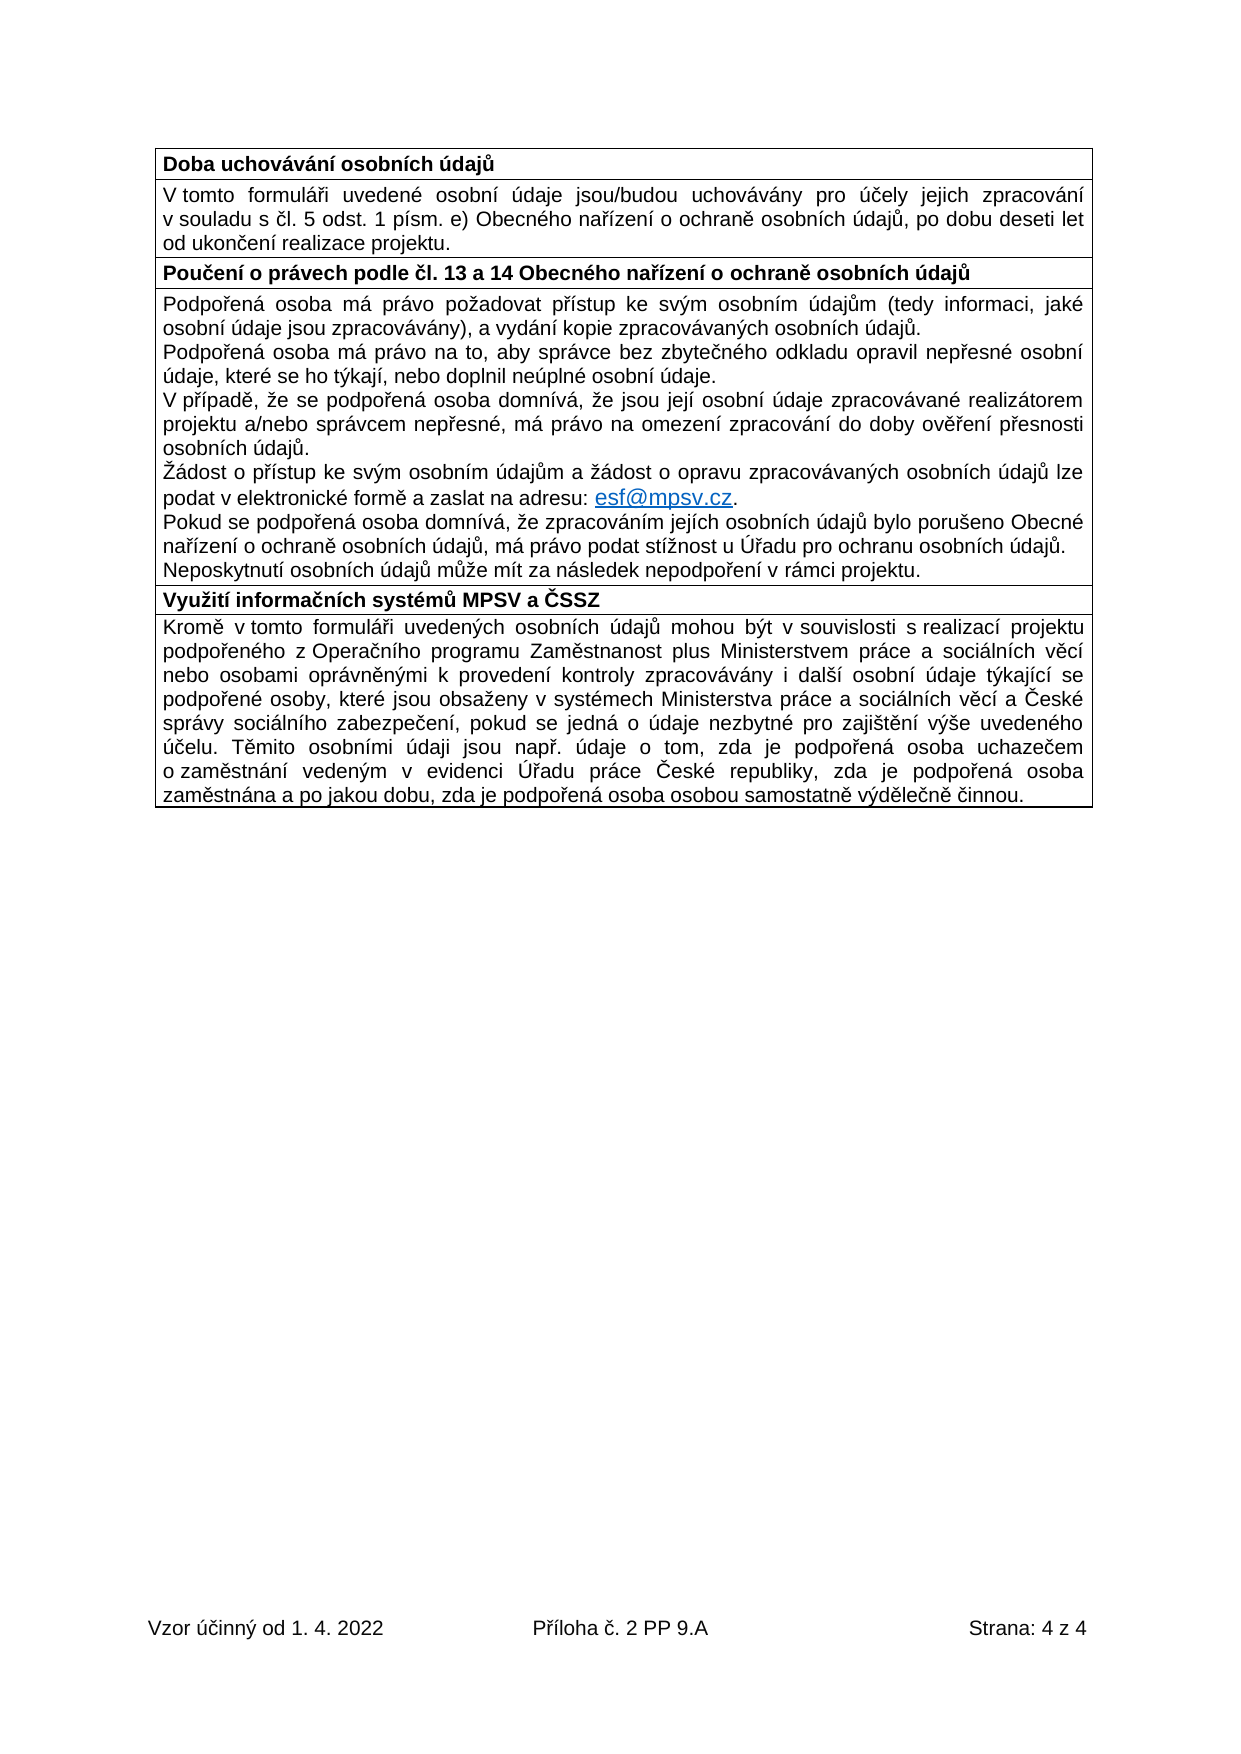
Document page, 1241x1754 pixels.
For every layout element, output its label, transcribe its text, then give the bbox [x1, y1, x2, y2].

table_cell V tomto formuláři uvedené osobní údaje jsou/budou uchovávány pro účely jejich zpracování v souladu s čl. 5 odst. 1 písm. e) Obecného nařízení o ochraně osobních údajů, po dobu deseti let od ukončení realizace projektu. [156, 180, 1092, 257]
table_cell Kromě v tomto formuláři uvedených osobních údajů mohou být v souvislosti s realizací projektu podpořeného z Operačního programu Zaměstnanost plus Ministerstvem práce a sociálních věcí nebo osobami oprávněnými k provedení kontroly zpracovávány i další osobní údaje týkající se podpořené osoby, které jsou obsaženy v systémech Ministerstva práce a sociálních věcí a České správy sociálního zabezpečení, pokud se jedná o údaje nezbytné pro zajištění výše uvedeného účelu. Těmito osobními údaji jsou např. údaje o tom, zda je podpořená osoba uchazečem o zaměstnání vedeným v evidenci Úřadu práce České republiky, zda je podpořená osoba zaměstnána a po jakou dobu, zda je podpořená osoba osobou samostatně výdělečně činnou. [156, 615, 1092, 806]
table_cell Využití informačních systémů MPSV a ČSSZ [156, 586, 1092, 614]
table_cell Podpořená osoba má právo požadovat přístup ke svým osobním údajům (tedy informaci, jaké osobní údaje jsou zpracovávány), a vydání kopie zpracovávaných osobních údajů. Podpořená osoba má právo na to, aby správce bez zbytečného odkladu opravil nepřesné osobní údaje, které se ho týkají, nebo doplnil neúplné osobní údaje. V případě, že se podpořená osoba domnívá, že jsou její osobní údaje zpracovávané realizátorem projektu a/nebo správcem nepřesné, má právo na omezení zpracování do doby ověření přesnosti osobních údajů. Žádost o přístup ke svým osobním údajům a žádost o opravu zpracovávaných osobních údajů lze podat v elektronické formě a zaslat na adresu: esf@mpsv.cz. Pokud se podpořená osoba domnívá, že zpracováním jejích osobních údajů bylo porušeno Obecné nařízení o ochraně osobních údajů, má právo podat stížnost u Úřadu pro ochranu osobních údajů. Neposkytnutí osobních údajů může mít za následek nepodpoření v rámci projektu. [156, 289, 1092, 585]
table_header Doba uchovávání osobních údajů [156, 149, 1092, 178]
table_cell Poučení o právech podle čl. 13 a 14 Obecného nařízení o ochraně osobních údajů [156, 258, 1092, 288]
